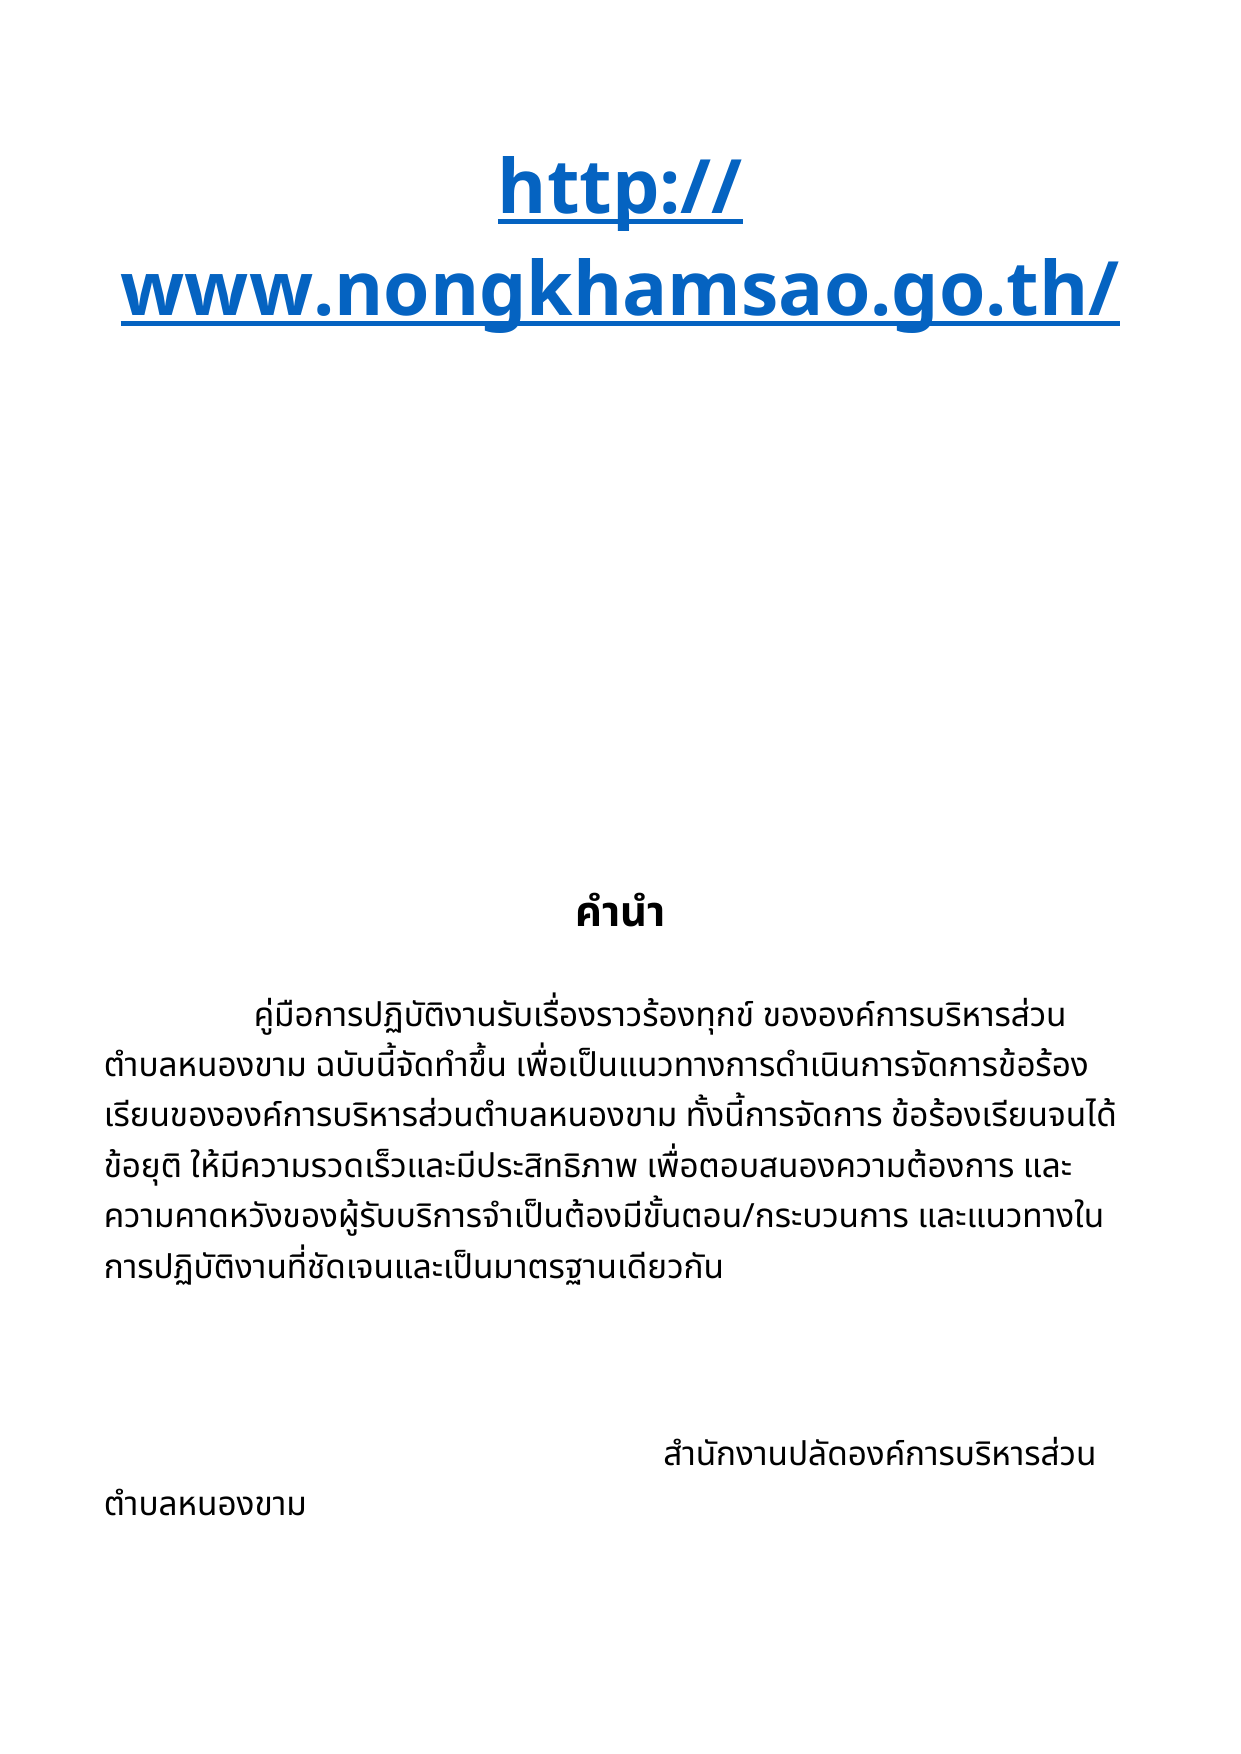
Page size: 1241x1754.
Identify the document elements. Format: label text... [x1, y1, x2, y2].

text คู่มือการปฏิบัติงานรับเรื่องราวร้องทุกข์ ขององค์การบริหารส่วนตำบลหนองขาม ฉบับนี้จัดทำขึ้น เพื่อเป็นแนวทางการดำเนินการจัดการข้อร้องเรียนขององค์การบริหารส่วนตำบลหนองขาม ทั้งนี้การจัดการ ข้อร้องเรียนจนได้ข้อยุติ ให้มีความรวดเร็วและมีประสิทธิภาพ เพื่อตอบสนองความต้องการ และความคาดหวังของผู้รับบริการจำเป็นต้องมีขั้นตอน/กระบวนการ และแนวทางในการปฏิบัติงานที่ชัดเจนและเป็นมาตรฐานเดียวกัน [103, 991, 1137, 1293]
text สำนักงานปลัดองค์การบริหารส่วนตำบลหนองขาม [103, 1429, 1137, 1530]
text http://www.nongkhamsao.go.th/ [103, 133, 1137, 337]
text คำนำ [103, 882, 1137, 945]
